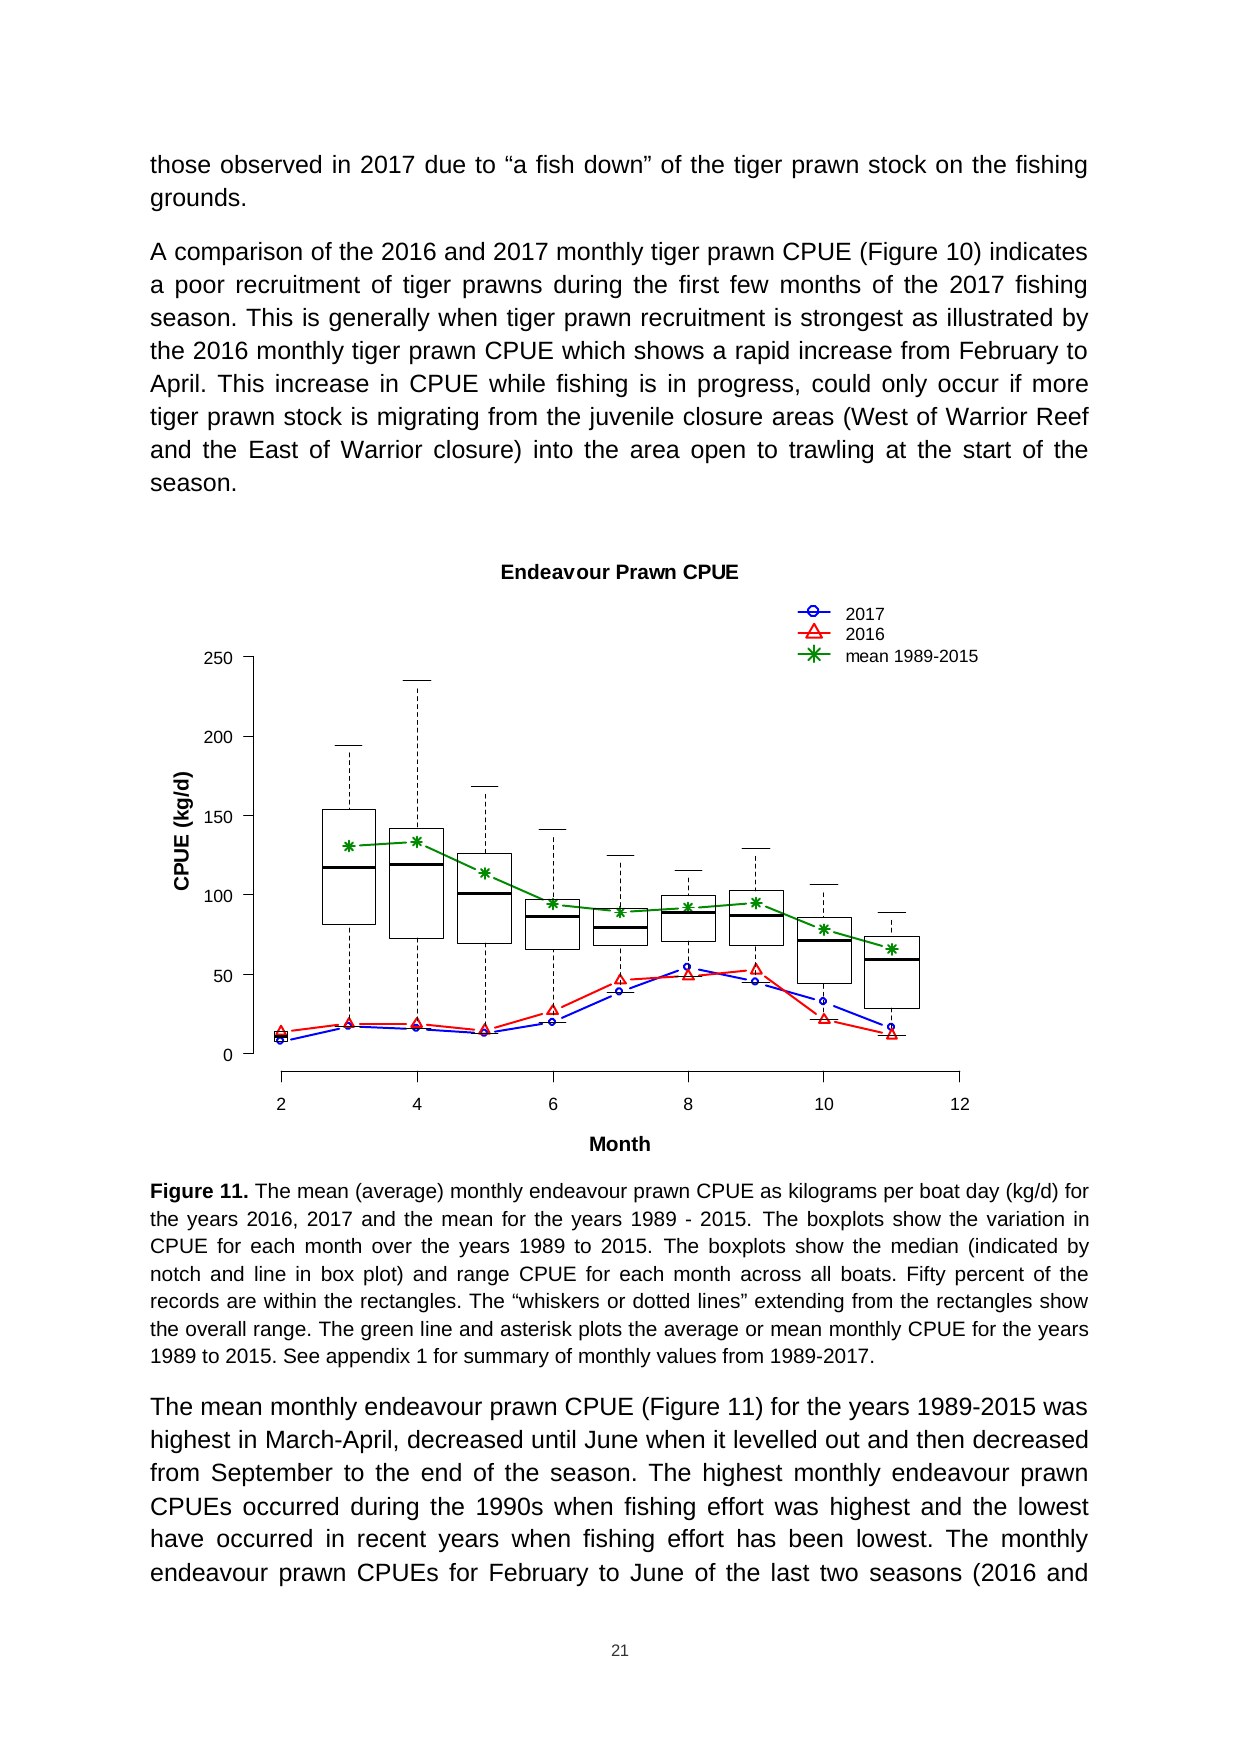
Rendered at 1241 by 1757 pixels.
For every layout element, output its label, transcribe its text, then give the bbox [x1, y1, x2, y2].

text Figure 11. The mean (average) monthly endeavour prawn CPUE as kilograms per boat day (kg/d) for the years 2016, 2017 and the mean for the years 1989 - 2015. The boxplots show the variation in CPUE for each month over the years 1989 to 2015. The boxplots show the median (indicated by notch and line in box plot) and range CPUE for each month across all boats. Fifty percent of the records are within the rectangles. The “whiskers or dotted lines” extending from the rectangles show the overall range. The green line and asterisk plots the average or mean monthly CPUE for the years 1989 to 2015. See appendix 1 for summary of monthly values from 1989-2017. [150, 550, 1090, 1368]
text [150, 150, 1090, 212]
text A comparison of the 2016 and 2017 monthly tiger prawn CPUE (Figure 10) indicates a poor recruitment of tiger prawns during the first few months of the 2017 fishing season. This is generally when tiger prawn recruitment is strongest as illustrated by the 2016 monthly tiger prawn CPUE which shows a rapid increase from February to April. This increase in CPUE while fishing is in progress, could only occur if more tiger prawn stock is migrating from the juvenile closure areas (West of Warrior Reef and the East of Warrior closure) into the area open to trawling at the start of the season. [150, 237, 1090, 497]
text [150, 1392, 1090, 1586]
